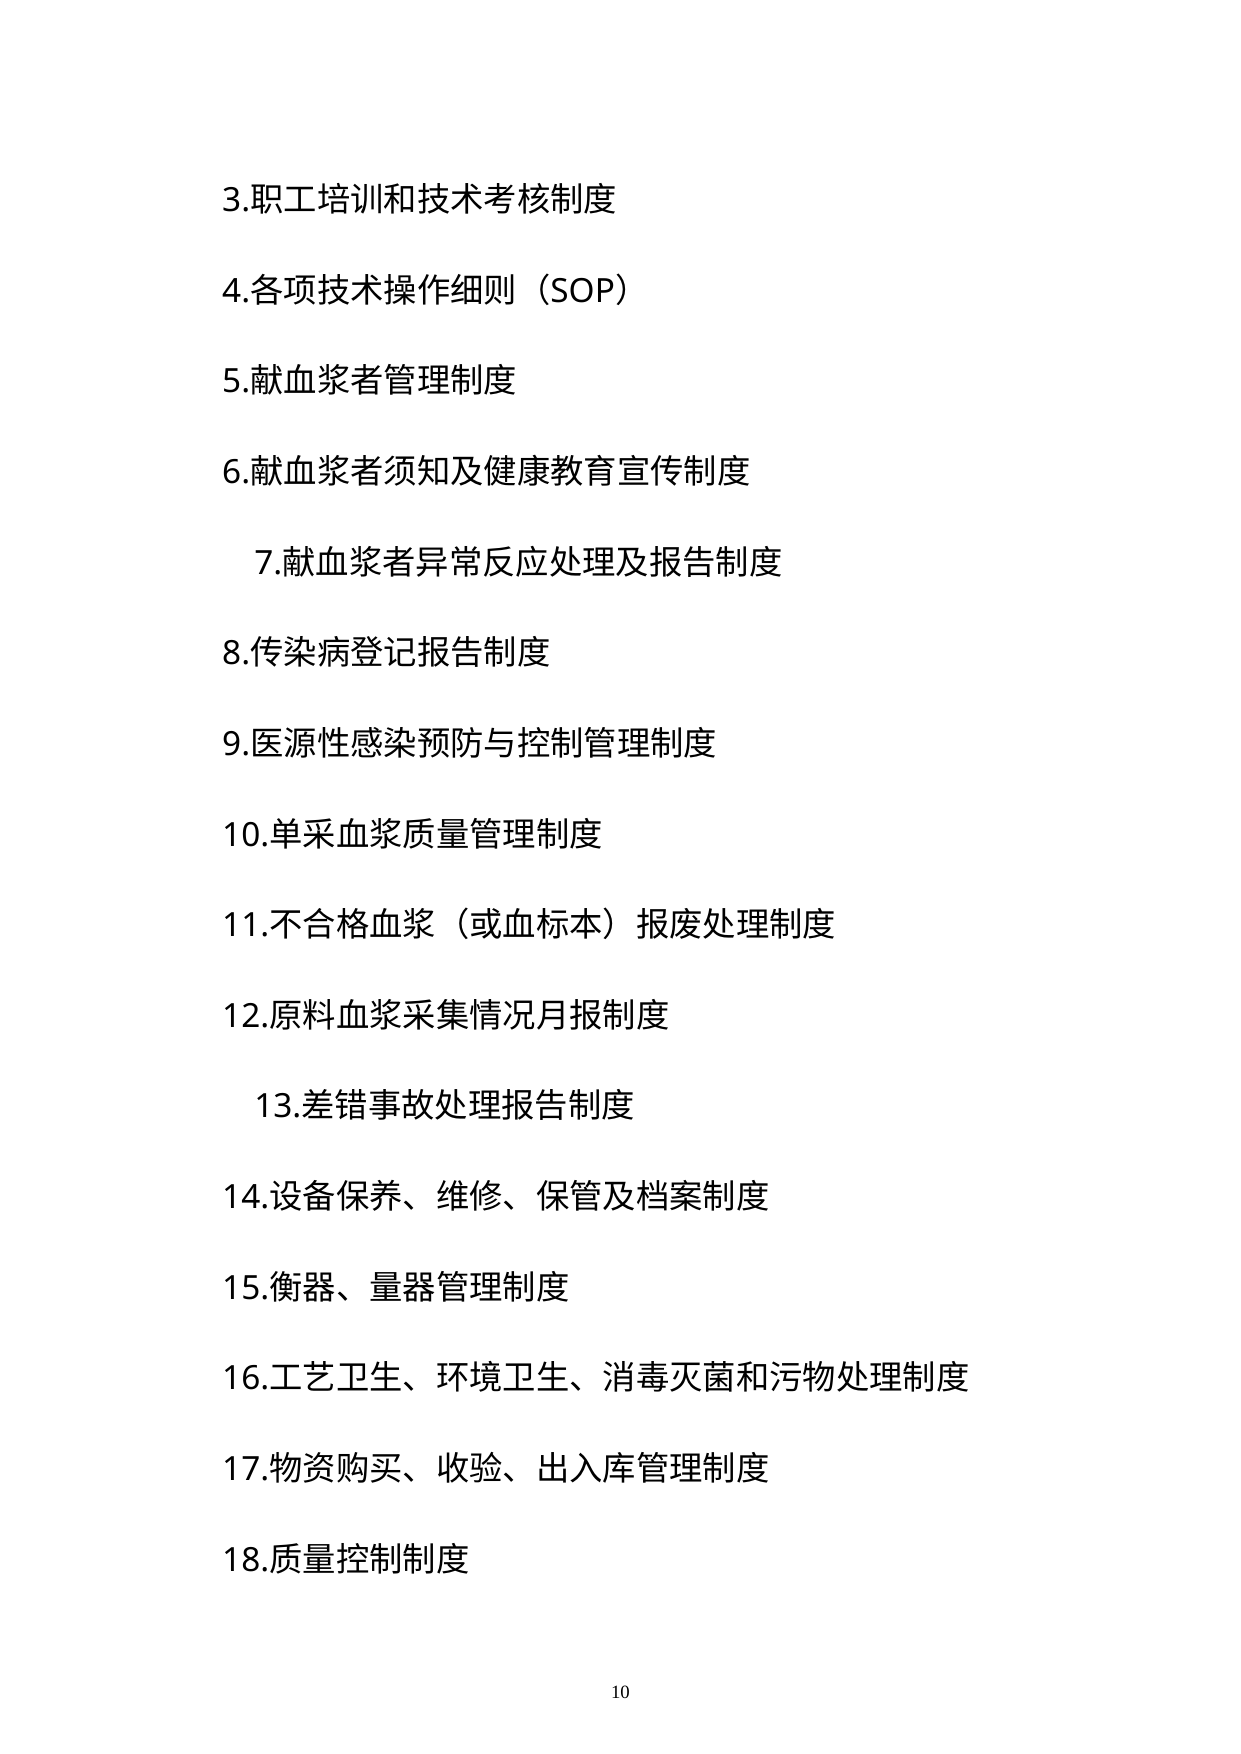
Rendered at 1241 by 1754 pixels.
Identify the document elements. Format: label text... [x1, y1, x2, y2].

text 13.差错事故处理报告制度 14.设备保养、维修、保管及档案制度 15.衡器、量器管理制度 16.工艺卫生、环境卫生、消毒灭菌和污物处理制度 17.物资购买、收验、出入库管理制度 18.质量控制制度 [187, 1058, 1053, 1602]
text 3.职工培训和技术考核制度 4.各项技术操作细则（SOP） 5.献血浆者管理制度 [187, 152, 1053, 424]
text 9.医源性感染预防与控制管理制度 10.单采血浆质量管理制度 11.不合格血浆（或血标本）报废处理制度 [187, 696, 1053, 968]
text 6.献血浆者须知及健康教育宣传制度 [187, 424, 1053, 514]
text 12.原料血浆采集情况月报制度 [187, 968, 1053, 1058]
text 8.传染病登记报告制度 [187, 605, 1053, 696]
text 7.献血浆者异常反应处理及报告制度 [187, 514, 1053, 605]
